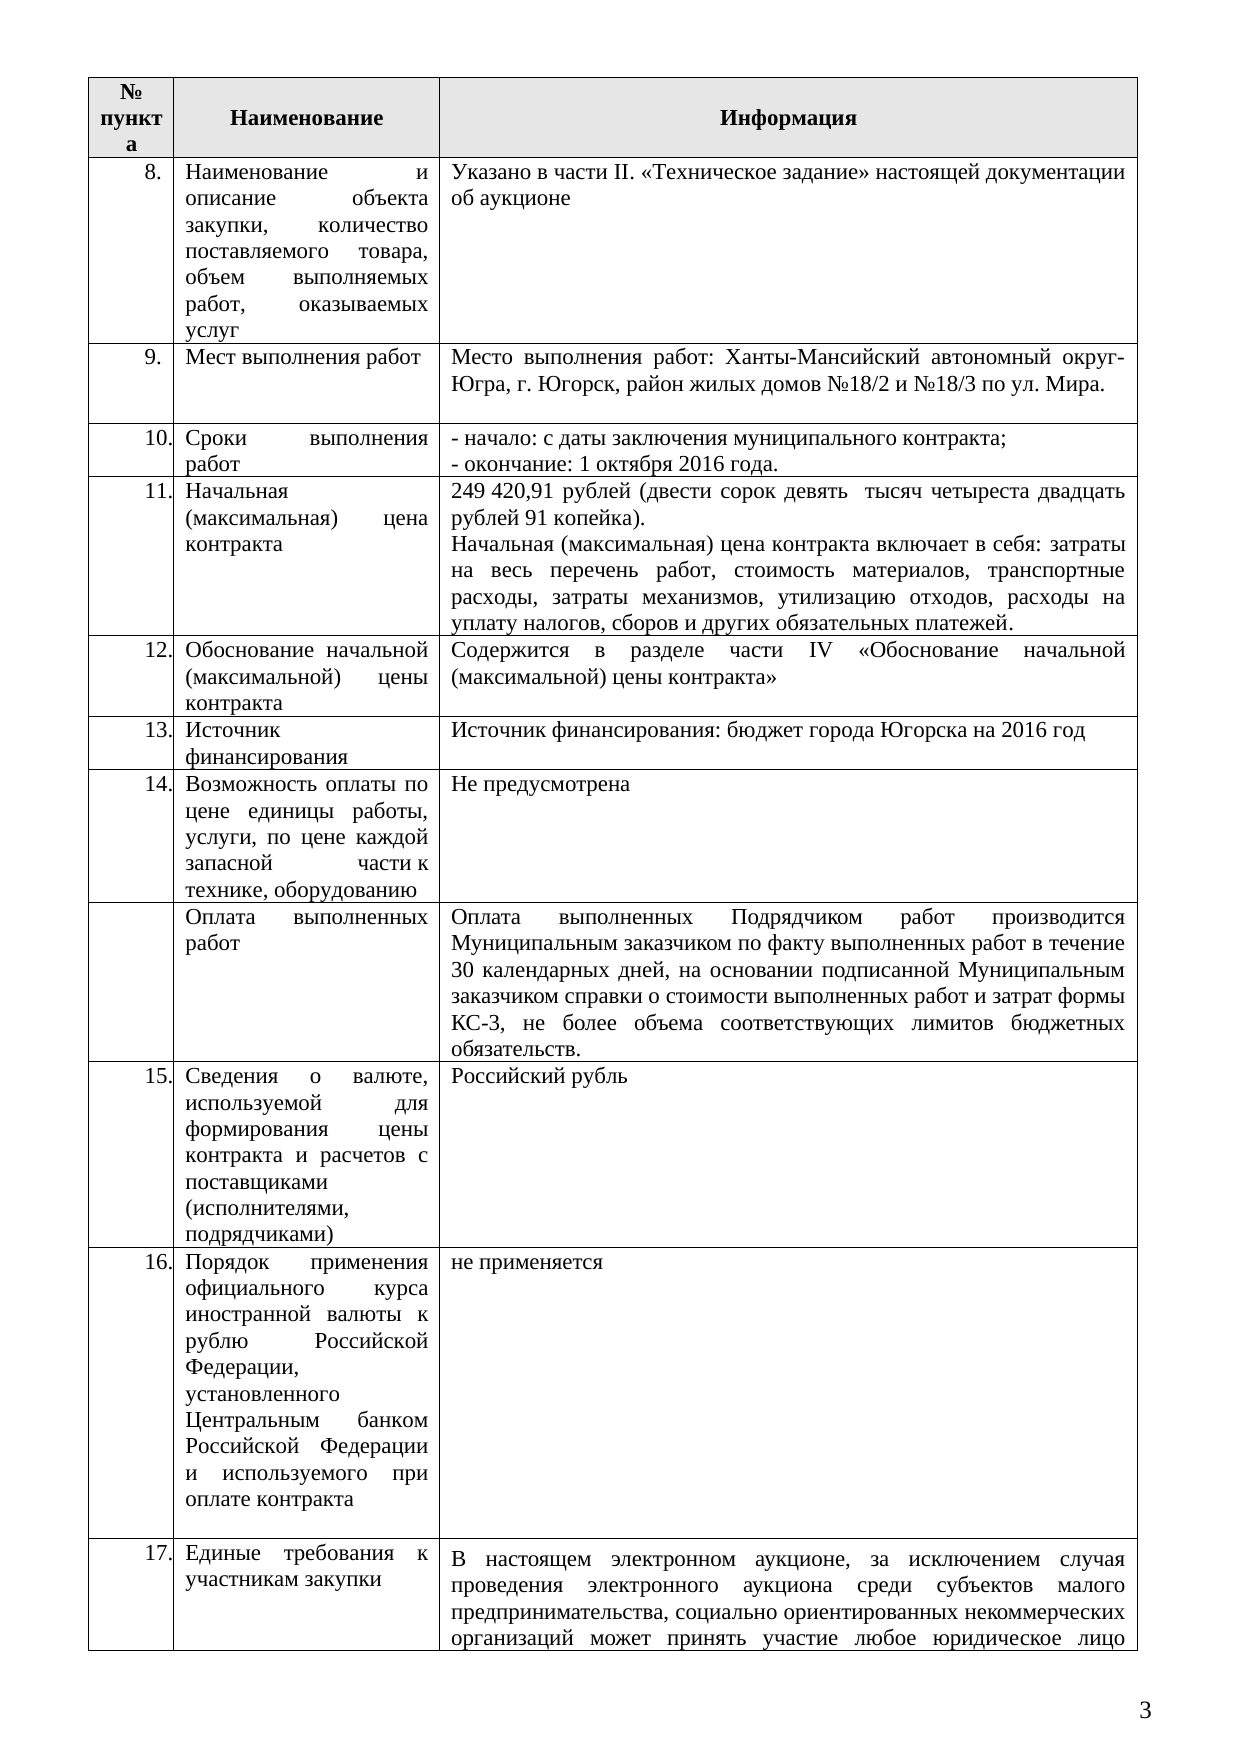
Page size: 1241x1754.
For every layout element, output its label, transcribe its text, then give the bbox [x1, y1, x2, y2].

table_cell 249 420,91 рублей (двести сорок девять тысяч четыреста двадцать рублей 91 копейка). Начальная (максимальная) цена контракта включает в себя: затраты на весь перечень работ, стоимость материалов, транспортные расходы, затраты механизмов, утилизацию отходов, расходы на уплату налогов, сборов и других обязательных платежей. [440, 477, 1137, 635]
table_cell Российский рубль [440, 1062, 1137, 1247]
table_cell Возможность оплаты по цене единицы работы, услуги, по цене каждой запасной части к технике, оборудованию [174, 770, 439, 902]
table_header Наименование [174, 78, 439, 157]
table_cell [89, 1062, 173, 1247]
table_cell Источник финансирования [174, 717, 439, 769]
table_cell Указано в части II. «Техническое задание» настоящей документации об аукционе [440, 158, 1137, 342]
table_header № пункта [89, 78, 173, 157]
table_cell [89, 903, 173, 1061]
table_cell [89, 717, 173, 769]
table_cell [89, 770, 173, 902]
table_cell Источник финансирования: бюджет города Югорска на 2016 год [440, 717, 1137, 769]
table_cell [89, 344, 173, 422]
table_cell - начало: с даты заключения муниципального контракта; - окончание: 1 октября 2016 года. [440, 424, 1137, 476]
table_cell Обоснование начальной (максимальной) цены контракта [174, 636, 439, 716]
table_cell Сроки выполнения работ [174, 424, 439, 476]
table_cell Единые требования к участникам закупки [174, 1539, 439, 1650]
table_cell Место выполнения работ: Ханты-Мансийский автономный округ-Югра, г. Югорск, район жилых домов №18/2 и №18/3 по ул. Мира. [440, 344, 1137, 422]
table_cell Оплата выполненных работ [174, 903, 439, 1061]
table_cell [89, 477, 173, 635]
table_cell Сведения о валюте, используемой для формирования цены контракта и расчетов с поставщиками (исполнителями, подрядчиками) [174, 1062, 439, 1247]
table_cell [89, 636, 173, 716]
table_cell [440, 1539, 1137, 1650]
table_cell [89, 424, 173, 476]
table_cell Оплата выполненных Подрядчиком работ производится Муниципальным заказчиком по факту выполненных работ в течение 30 календарных дней, на основании подписанной Муниципальным заказчиком справки о стоимости выполненных работ и затрат формы КС-3, не более объема соответствующих лимитов бюджетных обязательств. [440, 903, 1137, 1061]
table_cell Начальная (максимальная) цена контракта [174, 477, 439, 635]
table_cell [89, 1248, 173, 1538]
table_cell Содержится в разделе части IV «Обоснование начальной (максимальной) цены контракта» [440, 636, 1137, 716]
table_cell Наименование и описание объекта закупки, количество поставляемого товара, объем выполняемых работ, оказываемых услуг [174, 158, 439, 342]
table_cell [89, 1539, 173, 1650]
table_cell [89, 158, 173, 342]
table_cell Мест выполнения работ [174, 344, 439, 422]
table_header Информация [440, 78, 1137, 157]
table_cell Не предусмотрена [440, 770, 1137, 902]
table_cell Порядок применения официального курса иностранной валюты к рублю Российской Федерации, установленного Центральным банком Российской Федерации и используемого при оплате контракта [174, 1248, 439, 1538]
table_cell не применяется [440, 1248, 1137, 1538]
